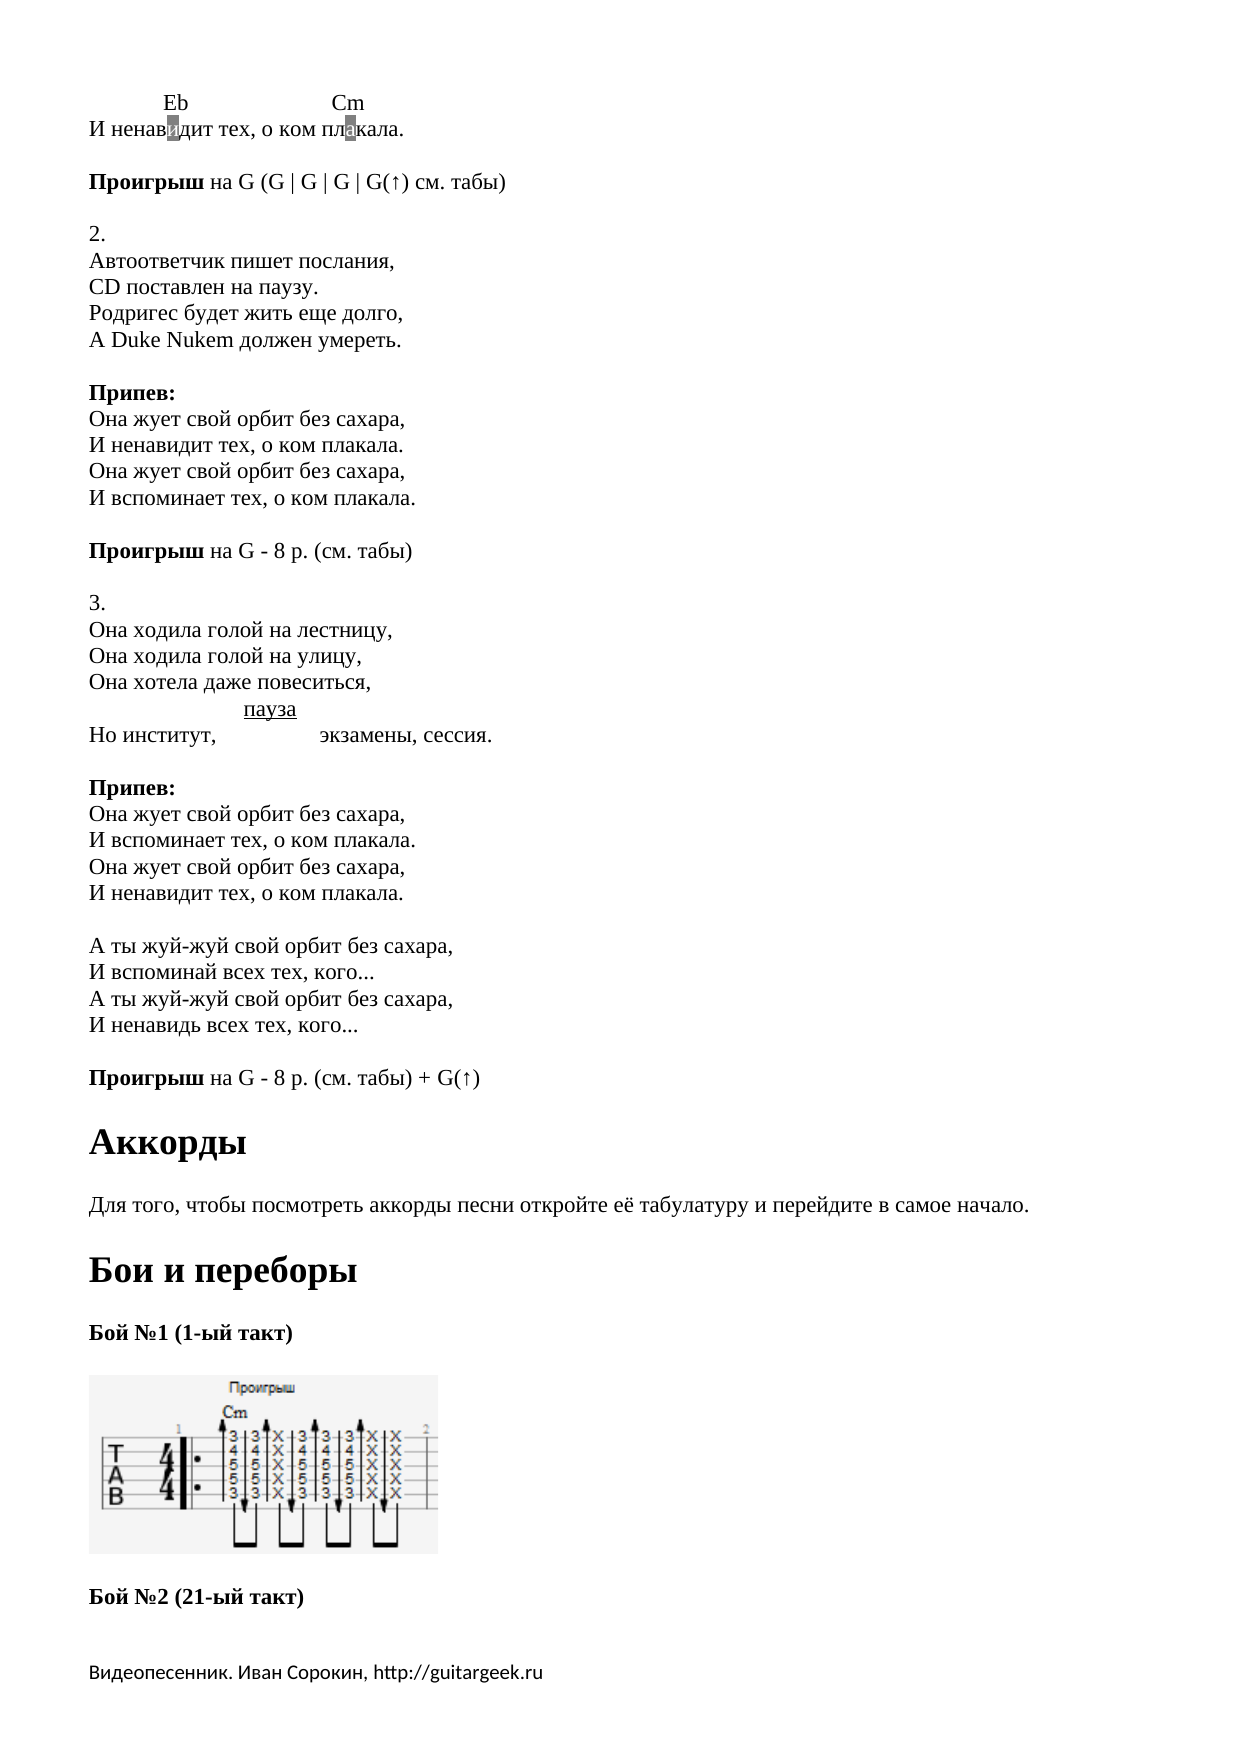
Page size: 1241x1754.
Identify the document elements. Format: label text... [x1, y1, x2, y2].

text CD поставлен на паузу. [89, 273, 1152, 299]
text 2. [89, 220, 1152, 247]
text А ты жуй-жуй свой орбит без сахара, [89, 985, 1152, 1011]
text И вспоминает тех, о ком плакала. [89, 827, 1152, 853]
text А Duke Nukem должен умереть. [89, 326, 1152, 352]
text Бой №1 (1-ый такт) [89, 1319, 1152, 1346]
text Припев: [89, 774, 1152, 800]
text И ненавидит тех, о ком плакала. [356, 115, 1152, 141]
text Бои и переборы [89, 1247, 1152, 1290]
text 3. [89, 589, 1152, 616]
text Она хотела даже повеситься, [89, 668, 1152, 695]
text Припев: [89, 378, 1152, 405]
text Eb Cm [89, 89, 1152, 115]
text Проигрыш на G - 8 р. (см. табы) + G(↑) [89, 1064, 1152, 1090]
text И ненавидь всех тех, кого... [89, 1011, 1152, 1037]
text Проигрыш на G - 8 р. (см. табы) [89, 537, 1152, 563]
text И вспоминает тех, о ком плакала. [89, 484, 1152, 510]
text Она жует свой орбит без сахара, [89, 853, 1152, 879]
text Но институт, экзамены, сессия. [89, 721, 1152, 747]
text Она жует свой орбит без сахара, [89, 800, 1152, 827]
text Она ходила голой на лестницу, [89, 616, 1152, 642]
text И вспоминай всех тех, кого... [89, 958, 1152, 985]
text И ненавидит тех, о ком плакала. [89, 115, 167, 141]
text Автоответчик пишет послания, [89, 247, 1152, 273]
text И ненавидит тех, о ком плакала. [89, 431, 1152, 458]
text Бой №2 (21-ый такт) [89, 1583, 1152, 1609]
text А ты жуй-жуй свой орбит без сахара, [89, 932, 1152, 958]
text пауза [89, 695, 1152, 721]
text Она ходила голой на улицу, [89, 642, 1152, 668]
text И ненавидит тех, о ком плакала. [89, 879, 1152, 906]
text Аккорды [89, 1119, 1152, 1162]
text Проигрыш на G (G | G | G | G(↑) см. табы) [89, 168, 1152, 194]
text Она жует свой орбит без сахара, [89, 405, 1152, 431]
text Она жует свой орбит без сахара, [89, 458, 1152, 484]
text И ненавидит тех, о ком плакала. [179, 115, 345, 141]
picture [88, 1375, 439, 1554]
text Для того, чтобы посмотреть аккорды песни откройте её табулатуру и перейдите в самое начало. [89, 1192, 1152, 1218]
text Родригес будет жить еще долго, [89, 299, 1152, 326]
